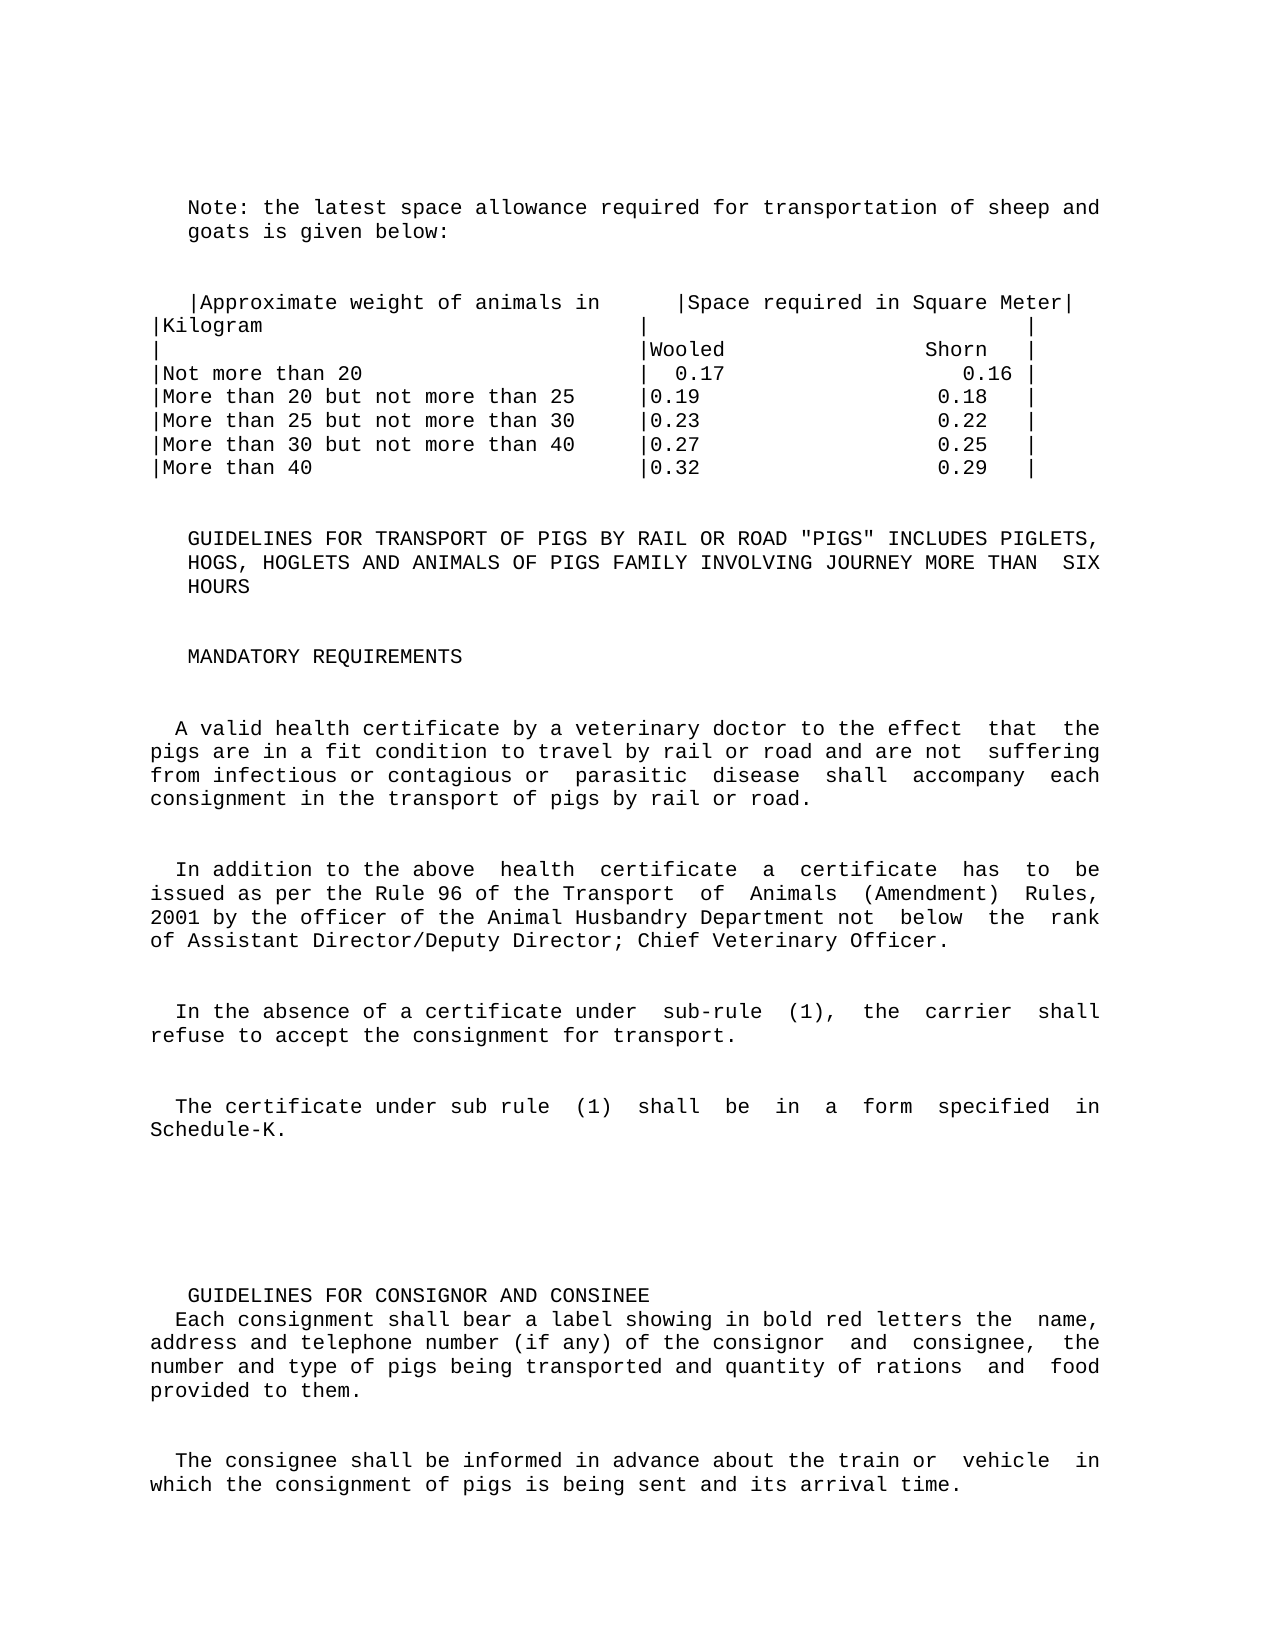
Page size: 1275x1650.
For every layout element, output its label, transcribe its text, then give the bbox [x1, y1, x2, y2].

text issued as per the Rule 96 of the Transport of Animals (Amendment) Rules, [150, 883, 1125, 907]
text goats is given below: [150, 221, 1125, 244]
text In the absence of a certificate under sub-rule (1), the carrier shall [150, 1001, 1125, 1025]
text pigs are in a fit condition to travel by rail or road and are not suffering [150, 741, 1125, 765]
text In addition to the above health certificate a certificate has to be [150, 859, 1125, 883]
text which the consignment of pigs is being sent and its arrival time. [150, 1474, 1125, 1498]
text |Kilogram | | [150, 316, 1125, 339]
text GUIDELINES FOR TRANSPORT OF PIGS BY RAIL OR ROAD "PIGS" INCLUDES PIGLETS, [150, 528, 1125, 552]
text |More than 40 |0.32 0.29 | [150, 457, 1125, 481]
text The consignee shall be informed in advance about the train or vehicle in [150, 1451, 1125, 1474]
text |Approximate weight of animals in |Space required in Square Meter| [150, 292, 1125, 316]
text | |Wooled Shorn | [150, 339, 1125, 363]
text Each consignment shall bear a label showing in bold red letters the name, [150, 1309, 1125, 1332]
text 2001 by the officer of the Animal Husbandry Department not below the rank [150, 907, 1125, 930]
text consignment in the transport of pigs by rail or road. [150, 788, 1125, 812]
text |Not more than 20 | 0.17 0.16 | [150, 363, 1125, 386]
text HOGS, HOGLETS AND ANIMALS OF PIGS FAMILY INVOLVING JOURNEY MORE THAN SIX [150, 552, 1125, 576]
text HOURS [150, 576, 1125, 599]
text MANDATORY REQUIREMENTS [150, 647, 1125, 670]
text |More than 30 but not more than 40 |0.27 0.25 | [150, 434, 1125, 457]
text Schedule-K. [150, 1119, 1125, 1143]
text number and type of pigs being transported and quantity of rations and food [150, 1356, 1125, 1379]
text address and telephone number (if any) of the consignor and consignee, the [150, 1332, 1125, 1356]
text |More than 25 but not more than 30 |0.23 0.22 | [150, 410, 1125, 434]
text The certificate under sub rule (1) shall be in a form specified in [150, 1096, 1125, 1119]
text of Assistant Director/Deputy Director; Chief Veterinary Officer. [150, 930, 1125, 954]
text from infectious or contagious or parasitic disease shall accompany each [150, 765, 1125, 788]
text refuse to accept the consignment for transport. [150, 1025, 1125, 1048]
text Note: the latest space allowance required for transportation of sheep and [150, 197, 1125, 221]
text |More than 20 but not more than 25 |0.19 0.18 | [150, 386, 1125, 410]
text A valid health certificate by a veterinary doctor to the effect that the [150, 717, 1125, 741]
text GUIDELINES FOR CONSIGNOR AND CONSINEE [150, 1285, 1125, 1309]
text provided to them. [150, 1379, 1125, 1403]
